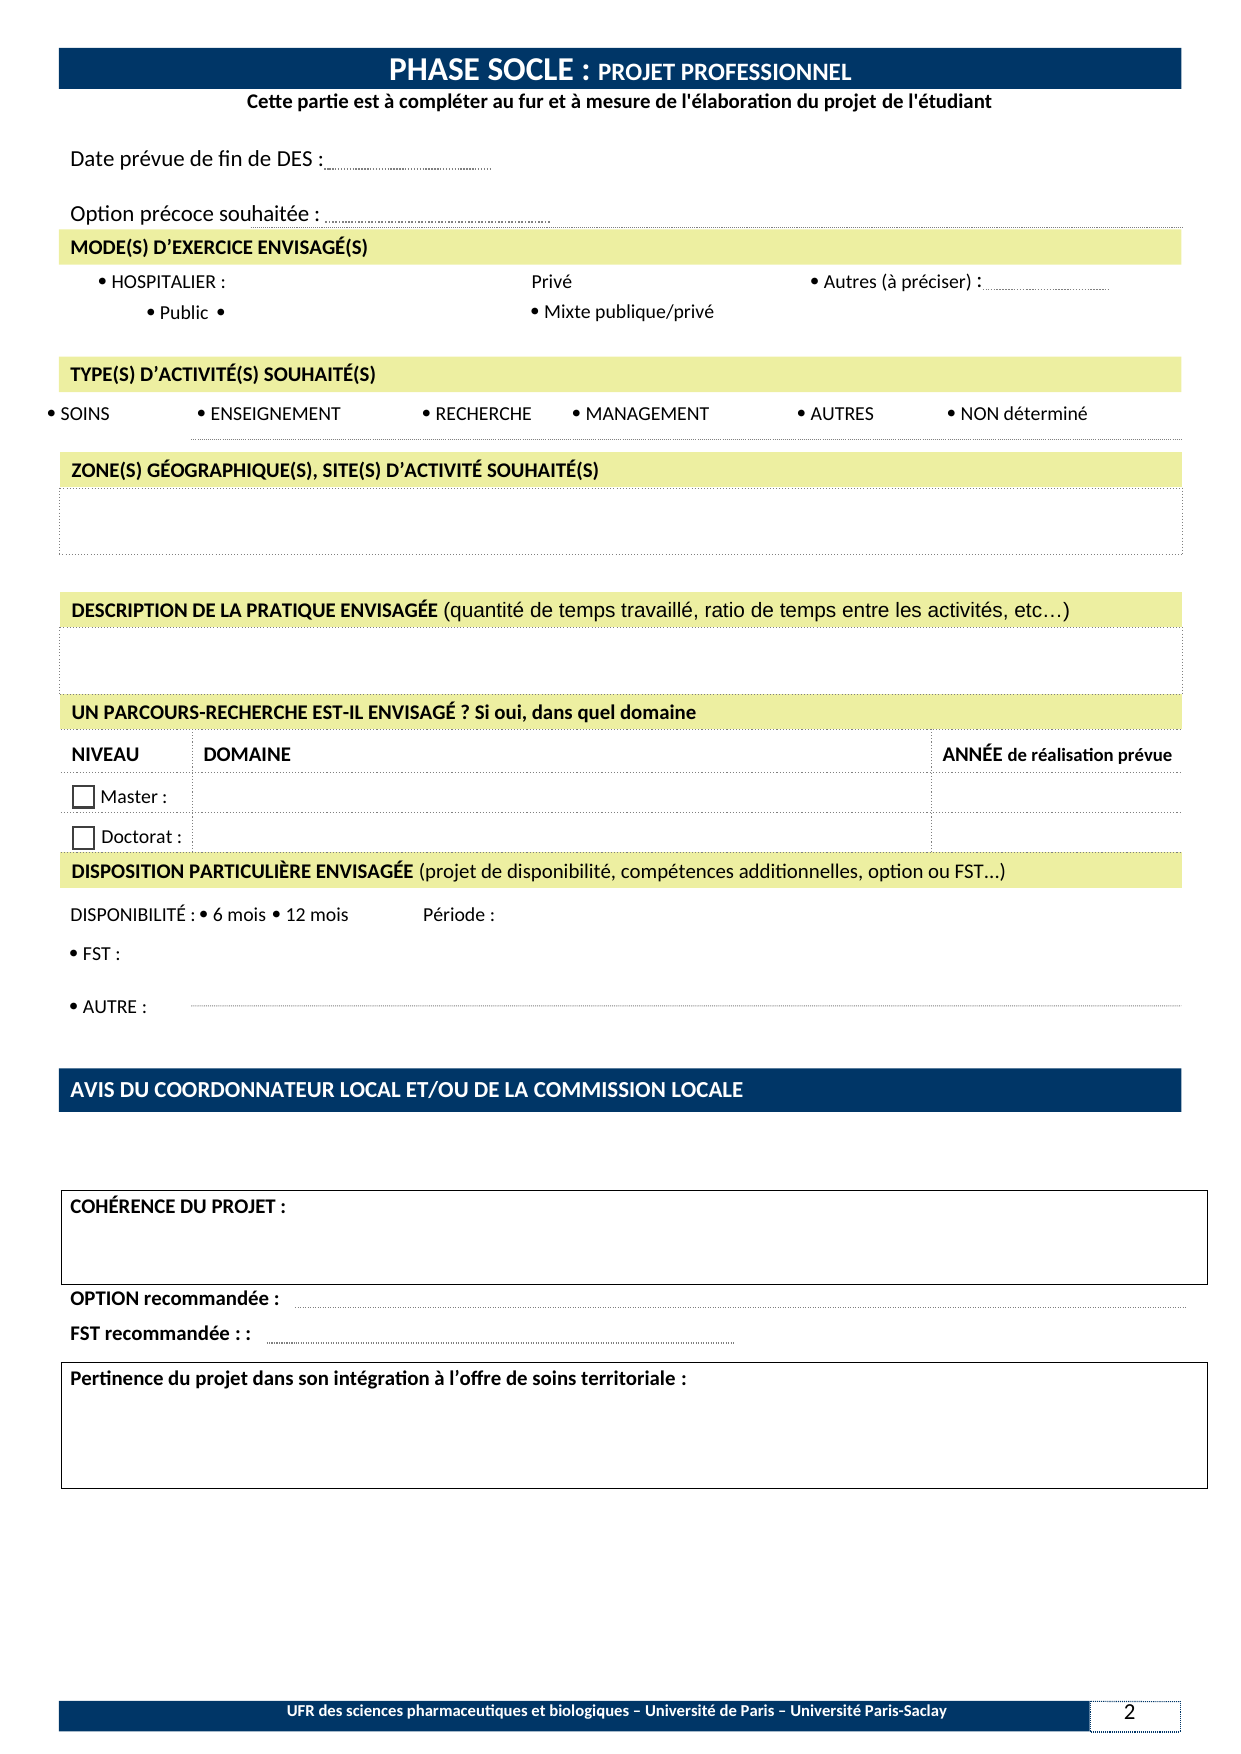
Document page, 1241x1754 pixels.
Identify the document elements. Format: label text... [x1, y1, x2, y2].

text DISPONIBILITÉ : 6 mois 12 mois Période : [70, 902, 1198, 926]
text Cette partie est à compléter au fur et à mesure de l'élaboration du projet de l'étudiant [247, 89, 997, 114]
table_cell Master : [60, 772, 192, 812]
table_cell NIVEAU [60, 729, 192, 772]
table_cell [192, 812, 931, 852]
text COHÉRENCE DU PROJET : [62, 1191, 1207, 1219]
text Date prévue de fin de DES : [70, 144, 997, 174]
subtitle Option précoce souhaitée : [70, 199, 1198, 227]
text OPTION recommandée : FST recommandée : : [70, 1285, 1186, 1346]
text Autres (à préciser) : [801, 269, 1198, 293]
text Mixte publique/privé [456, 300, 732, 324]
text Pertinence du projet dans son intégration à l’offre de soins territoriale : [62, 1363, 1207, 1391]
table_cell [192, 772, 931, 812]
text FST : [48, 941, 1198, 965]
table_header ZONE(S) GÉOGRAPHIQUE(S), SITE(S) D’ACTIVITÉ SOUHAITÉ(S) [60, 452, 1182, 487]
text HOSPITALIER : [99, 269, 322, 293]
table_cell DOMAINE [192, 729, 931, 772]
table_cell UN PARCOURS-RECHERCHE EST-IL ENVISAGÉ ? Si oui, dans quel domaine [60, 694, 1182, 729]
table_cell [931, 812, 1182, 852]
text AUTRE : [48, 994, 1198, 1019]
text Public Privé [147, 300, 233, 324]
table_cell ANNÉE de réalisation prévue [931, 729, 1182, 772]
table_cell [60, 488, 1182, 553]
table_cell DISPOSITION PARTICULIÈRE ENVISAGÉE (projet de disponibilité, compétences additionnelles, option ou FST...) [60, 852, 1182, 888]
table_cell [60, 627, 1182, 693]
table_cell Doctorat : [60, 812, 192, 852]
text Public Privé [531, 269, 592, 293]
table_header DESCRIPTION DE LA PRATIQUE ENVISAGÉE (quantité de temps travaillé, ratio de temps entre les activités, etc…) [60, 592, 1182, 627]
table_cell [931, 772, 1182, 812]
text SOINS ENSEIGNEMENT RECHERCHE MANAGEMENT AUTRES NON déterminé [48, 401, 1198, 425]
